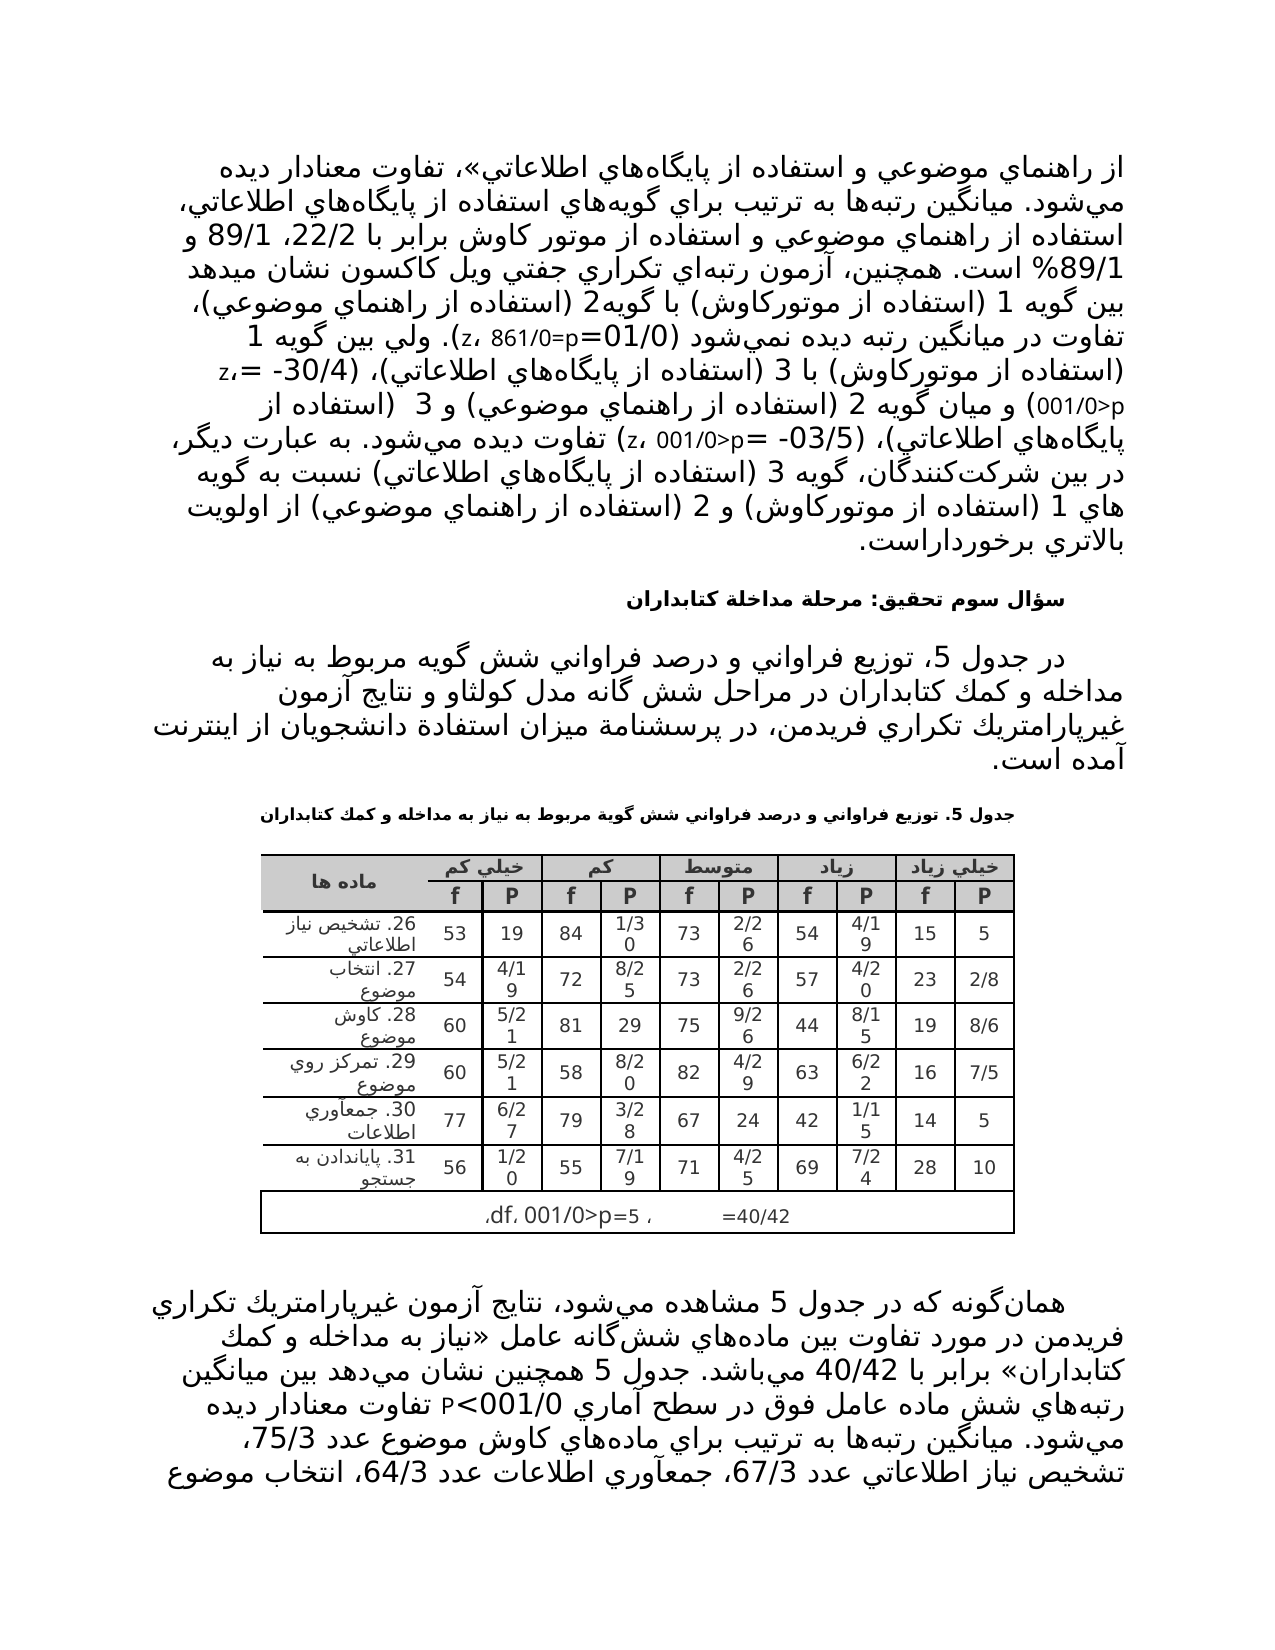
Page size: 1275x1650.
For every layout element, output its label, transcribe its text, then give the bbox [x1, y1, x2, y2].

table_cell 8/20 [602, 1050, 659, 1096]
table_cell f [779, 882, 836, 910]
table_cell 5/21 [484, 1004, 541, 1048]
table_cell 8/15 [838, 1004, 895, 1048]
table_header خيلي كم [428, 856, 541, 880]
table_cell 10 [956, 1146, 1013, 1190]
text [150, 150, 1125, 557]
table_cell 24 [720, 1098, 777, 1144]
table_cell 30. جمعآوري اطلاعات [261, 1096, 428, 1144]
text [150, 1285, 1125, 1489]
table_cell 72 [543, 958, 600, 1002]
table_cell 19 [897, 1004, 954, 1048]
table_cell 79 [543, 1098, 600, 1144]
table_header خيلي زياد [897, 856, 1013, 880]
table_cell 54 [428, 958, 481, 1002]
text سؤال سوم تحقيق: مرحلة مداخلة كتابداران [150, 587, 1125, 611]
table_cell 54 [779, 913, 836, 956]
table_cell 63 [779, 1050, 836, 1096]
table_cell f [897, 882, 954, 910]
table_cell 84 [543, 913, 600, 956]
text جدول 5. توزيع فراواني و درصد فراواني شش گوية مربوط به نياز به مداخله و كمك كتابداران [150, 805, 1125, 824]
table_cell 71 [661, 1146, 718, 1190]
table_header ماده ها [261, 856, 428, 910]
table_cell 69 [779, 1146, 836, 1190]
table_cell 3/28 [602, 1098, 659, 1144]
table_cell 2/26 [720, 913, 777, 956]
table_cell 7/24 [838, 1146, 895, 1190]
table_cell 5 [956, 913, 1013, 956]
table_cell f [428, 882, 481, 910]
table_cell 56 [428, 1146, 481, 1190]
table_cell 73 [661, 958, 718, 1002]
table_cell 16 [897, 1050, 954, 1096]
table_cell 67 [661, 1098, 718, 1144]
table_cell 82 [661, 1050, 718, 1096]
table_cell 8/25 [602, 958, 659, 1002]
text در جدول 5، توزيع فراواني و درصد فراواني شش گويه مربوط به نياز به مداخله و كمك كتابداران در مراحل شش گانه مدل كولثاو و نتايج آزمون غيرپارامتريك تكراري فريدمن، در پرسشنامة ميزان استفادة دانشجويان از اينترنت آمده است. [150, 640, 1125, 776]
table_cell 4/29 [720, 1050, 777, 1096]
table_cell 5/21 [484, 1050, 541, 1096]
table_cell P [956, 882, 1013, 910]
table_cell 75 [661, 1004, 718, 1048]
table_cell f [543, 882, 600, 910]
table_cell 2/8 [956, 958, 1013, 1002]
table_cell 28 [897, 1146, 954, 1190]
table_cell 73 [661, 913, 718, 956]
table_cell 42 [779, 1098, 836, 1144]
table_cell 9/26 [720, 1004, 777, 1048]
table_header متوسط [661, 856, 777, 880]
table_cell 2/26 [720, 958, 777, 1002]
table_cell 81 [543, 1004, 600, 1048]
table_cell 58 [543, 1050, 600, 1096]
table_cell 6/27 [484, 1098, 541, 1144]
table_cell 19 [484, 913, 541, 956]
table_cell 29. تمركز روي موضوع [261, 1048, 428, 1096]
table_cell f [661, 882, 718, 910]
table_cell 31. پاياندادن به جستجو [261, 1144, 428, 1190]
table_cell 1/20 [484, 1146, 541, 1190]
table_cell 28. كاوش موضوع [261, 1002, 428, 1048]
table_cell 60 [428, 1004, 481, 1048]
table_cell 57 [779, 958, 836, 1002]
table_cell 14 [897, 1098, 954, 1144]
table_cell 15 [897, 913, 954, 956]
table_cell 29 [602, 1004, 659, 1048]
table_cell 7/5 [956, 1050, 1013, 1096]
table_cell 6/22 [838, 1050, 895, 1096]
table_cell 44 [779, 1004, 836, 1048]
table_cell 55 [543, 1146, 600, 1190]
table_cell 23 [897, 958, 954, 1002]
table_cell 4/20 [838, 958, 895, 1002]
table_cell 26. تشخيص نياز اطلاعاتي [261, 910, 428, 956]
table_cell P [602, 882, 659, 910]
table_cell 4/25 [720, 1146, 777, 1190]
table_cell 8/6 [956, 1004, 1013, 1048]
table_cell 27. انتخاب موضوع [261, 956, 428, 1002]
table_cell 7/19 [602, 1146, 659, 1190]
table_header كم [543, 856, 659, 880]
table_cell 5 [956, 1098, 1013, 1144]
table_cell 4/19 [838, 913, 895, 956]
table_cell 4/19 [484, 958, 541, 1002]
table_cell P [720, 882, 777, 910]
table_cell P [484, 882, 541, 910]
table_cell 60 [428, 1050, 481, 1096]
table_cell 40/42=، 5=df، 001/0>p، [262, 1192, 1013, 1232]
table_header زياد [779, 856, 895, 880]
table_cell 1/15 [838, 1098, 895, 1144]
table_cell 53 [428, 913, 481, 956]
table_cell P [838, 882, 895, 910]
table_cell 1/30 [602, 913, 659, 956]
table_cell 77 [428, 1098, 481, 1144]
